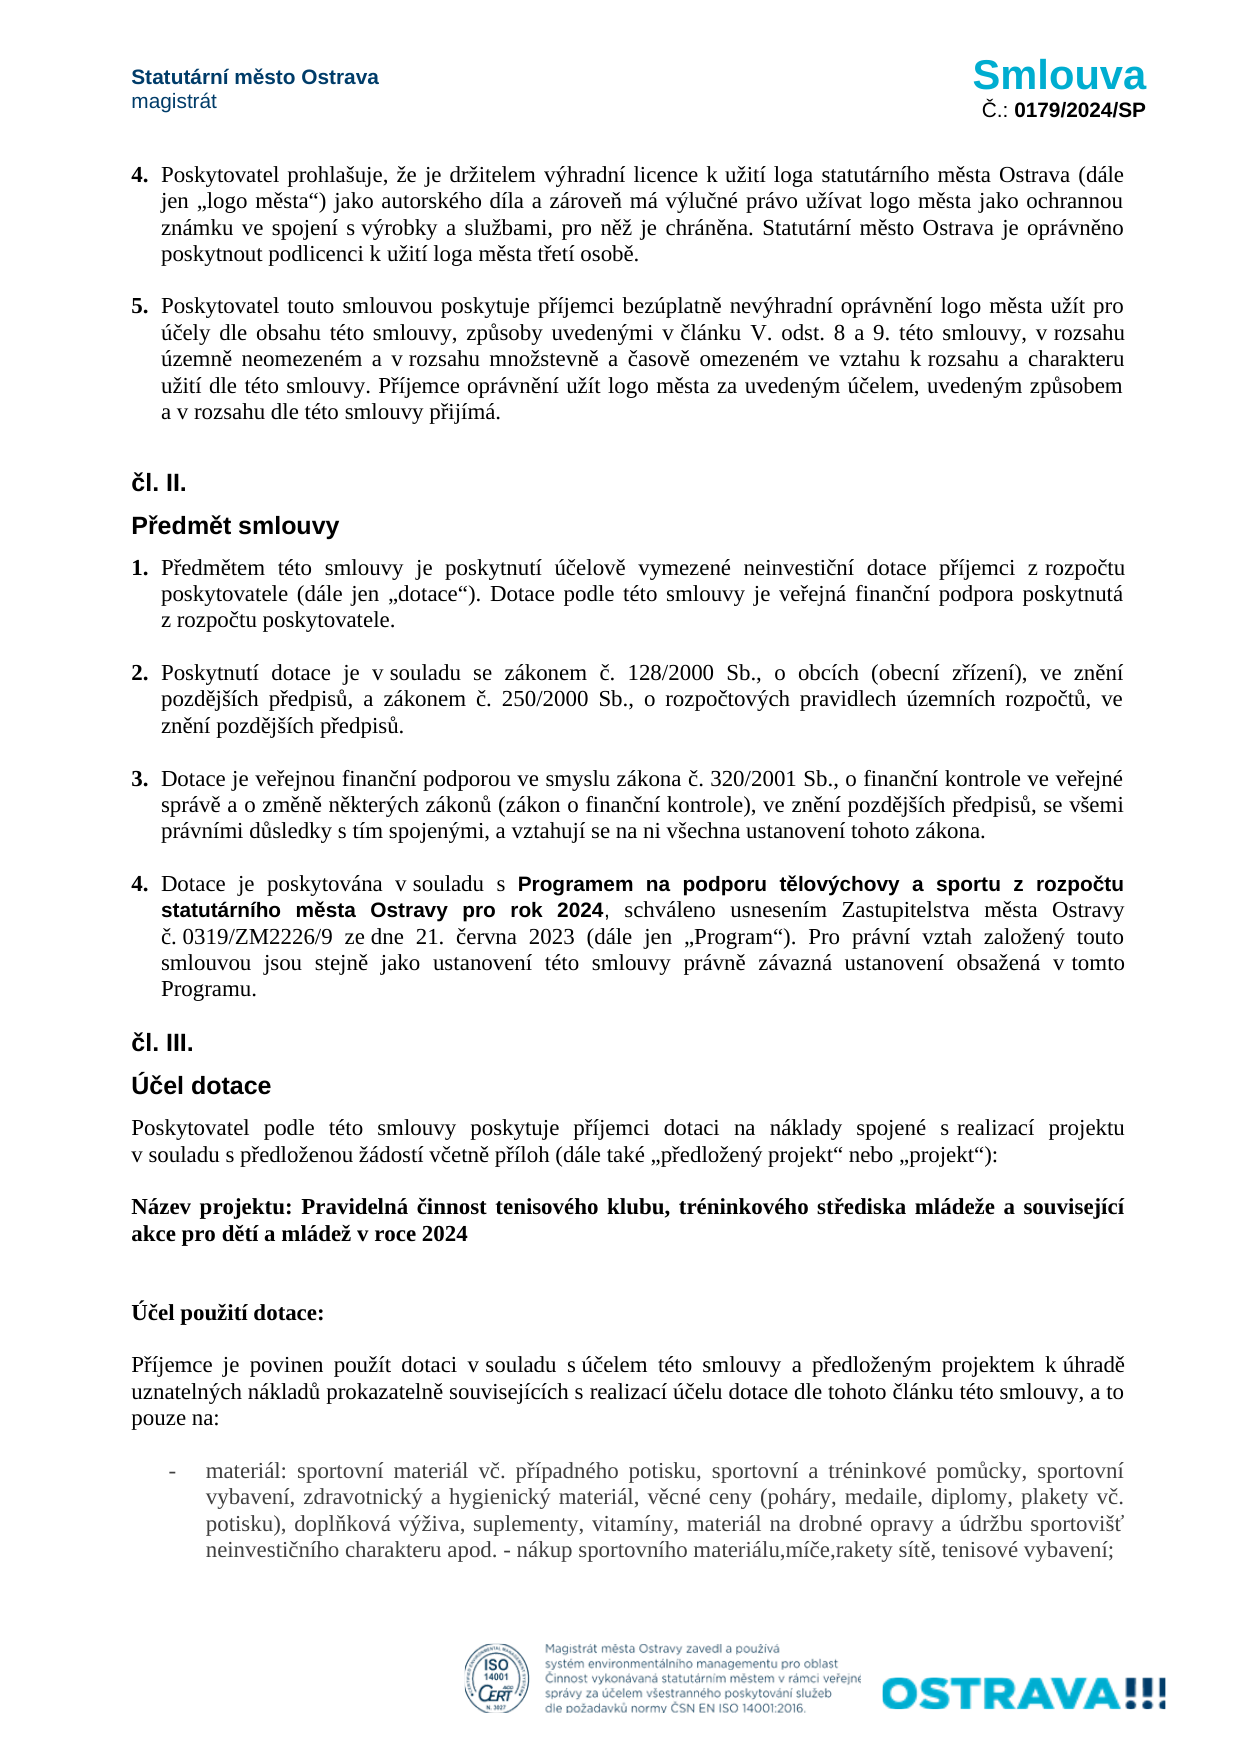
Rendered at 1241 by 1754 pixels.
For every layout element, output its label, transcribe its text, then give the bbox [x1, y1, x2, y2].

list Dotace je poskytována v souladu s Programem na podporu tělovýchovy a sportu z rozpočtu statutárního města Ostravy pro rok 2024, schváleno usnesením Zastupitelstva města Ostravy č. 0319/ZM2226/9 ze dne 21. června 2023 (dále jen „Program“). Pro právní vztah založený touto smlouvou jsou stejně jako ustanovení této smlouvy právně závazná ustanovení obsažená v tomto Programu. [131, 870, 1125, 1002]
text Předmět smlouvy [131, 511, 1125, 539]
list Poskytovatel touto smlouvou poskytuje příjemci bezúplatně nevýhradní oprávnění logo města užít pro účely dle obsahu této smlouvy, způsoby uvedenými v článku V. odst. 8 a 9. této smlouvy, v rozsahu územně neomezeném a v rozsahu množstevně a časově omezeném ve vztahu k rozsahu a charakteru užití dle této smlouvy. Příjemce oprávnění užít logo města za uvedeným účelem, uvedeným způsobem a v rozsahu dle této smlouvy přijímá. [131, 293, 1125, 424]
text Účel použití dotace: [131, 1299, 1125, 1325]
text čl. II. [131, 467, 1125, 496]
text čl. III. [131, 1028, 1125, 1057]
list Předmětem této smlouvy je poskytnutí účelově vymezené neinvestiční dotace příjemci z rozpočtu poskytovatele (dále jen „dotace“). Dotace podle této smlouvy je veřejná finanční podpora poskytnutá z rozpočtu poskytovatele. [131, 554, 1125, 633]
text Příjemce je povinen použít dotaci v souladu s účelem této smlouvy a předloženým projektem k úhradě uznatelných nákladů prokazatelně souvisejících s realizací účelu dotace dle tohoto článku této smlouvy, a to pouze na: [131, 1352, 1125, 1431]
picture [463, 1643, 861, 1713]
text Účel dotace [131, 1071, 1125, 1100]
list Poskytovatel prohlašuje, že je držitelem výhradní licence k užití loga statutárního města Ostrava (dále jen „logo města“) jako autorského díla a zároveň má výlučné právo užívat logo města jako ochrannou známku ve spojení s výrobky a službami, pro něž je chráněna. Statutární město Ostrava je oprávněno poskytnout podlicenci k užití loga města třetí osobě. [131, 161, 1125, 266]
text Název projektu: Pravidelná činnost tenisového klubu, tréninkového střediska mládeže a související akce pro dětí a mládež v roce 2024 [131, 1193, 1125, 1246]
picture [881, 1677, 1165, 1709]
list Dotace je veřejnou finanční podporou ve smyslu zákona č. 320/2001 Sb., o finanční kontrole ve veřejné správě a o změně některých zákonů (zákon o finanční kontrole), ve znění pozdějších předpisů, se všemi právními důsledky s tím spojenými, a vztahují se na ni všechna ustanovení tohoto zákona. [131, 764, 1125, 844]
list materiál: sportovní materiál vč. případného potisku, sportovní a tréninkové pomůcky, sportovní vybavení, zdravotnický a hygienický materiál, věcné ceny (poháry, medaile, diplomy, plakety vč. potisku), doplňková výživa, suplementy, vitamíny, materiál na drobné opravy a údržbu sportovišť neinvestičního charakteru apod. - nákup sportovního materiálu,míče,rakety sítě, tenisové vybavení; [168, 1457, 1125, 1562]
list Poskytnutí dotace je v souladu se zákonem č. 128/2000 Sb., o obcích (obecní zřízení), ve znění pozdějších předpisů, a zákonem č. 250/2000 Sb., o rozpočtových pravidlech územních rozpočtů, ve znění pozdějších předpisů. [131, 659, 1125, 738]
text Poskytovatel podle této smlouvy poskytuje příjemci dotaci na náklady spojené s realizací projektu v souladu s předloženou žádostí včetně příloh (dále také „předložený projekt“ nebo „projekt“): [131, 1114, 1125, 1167]
